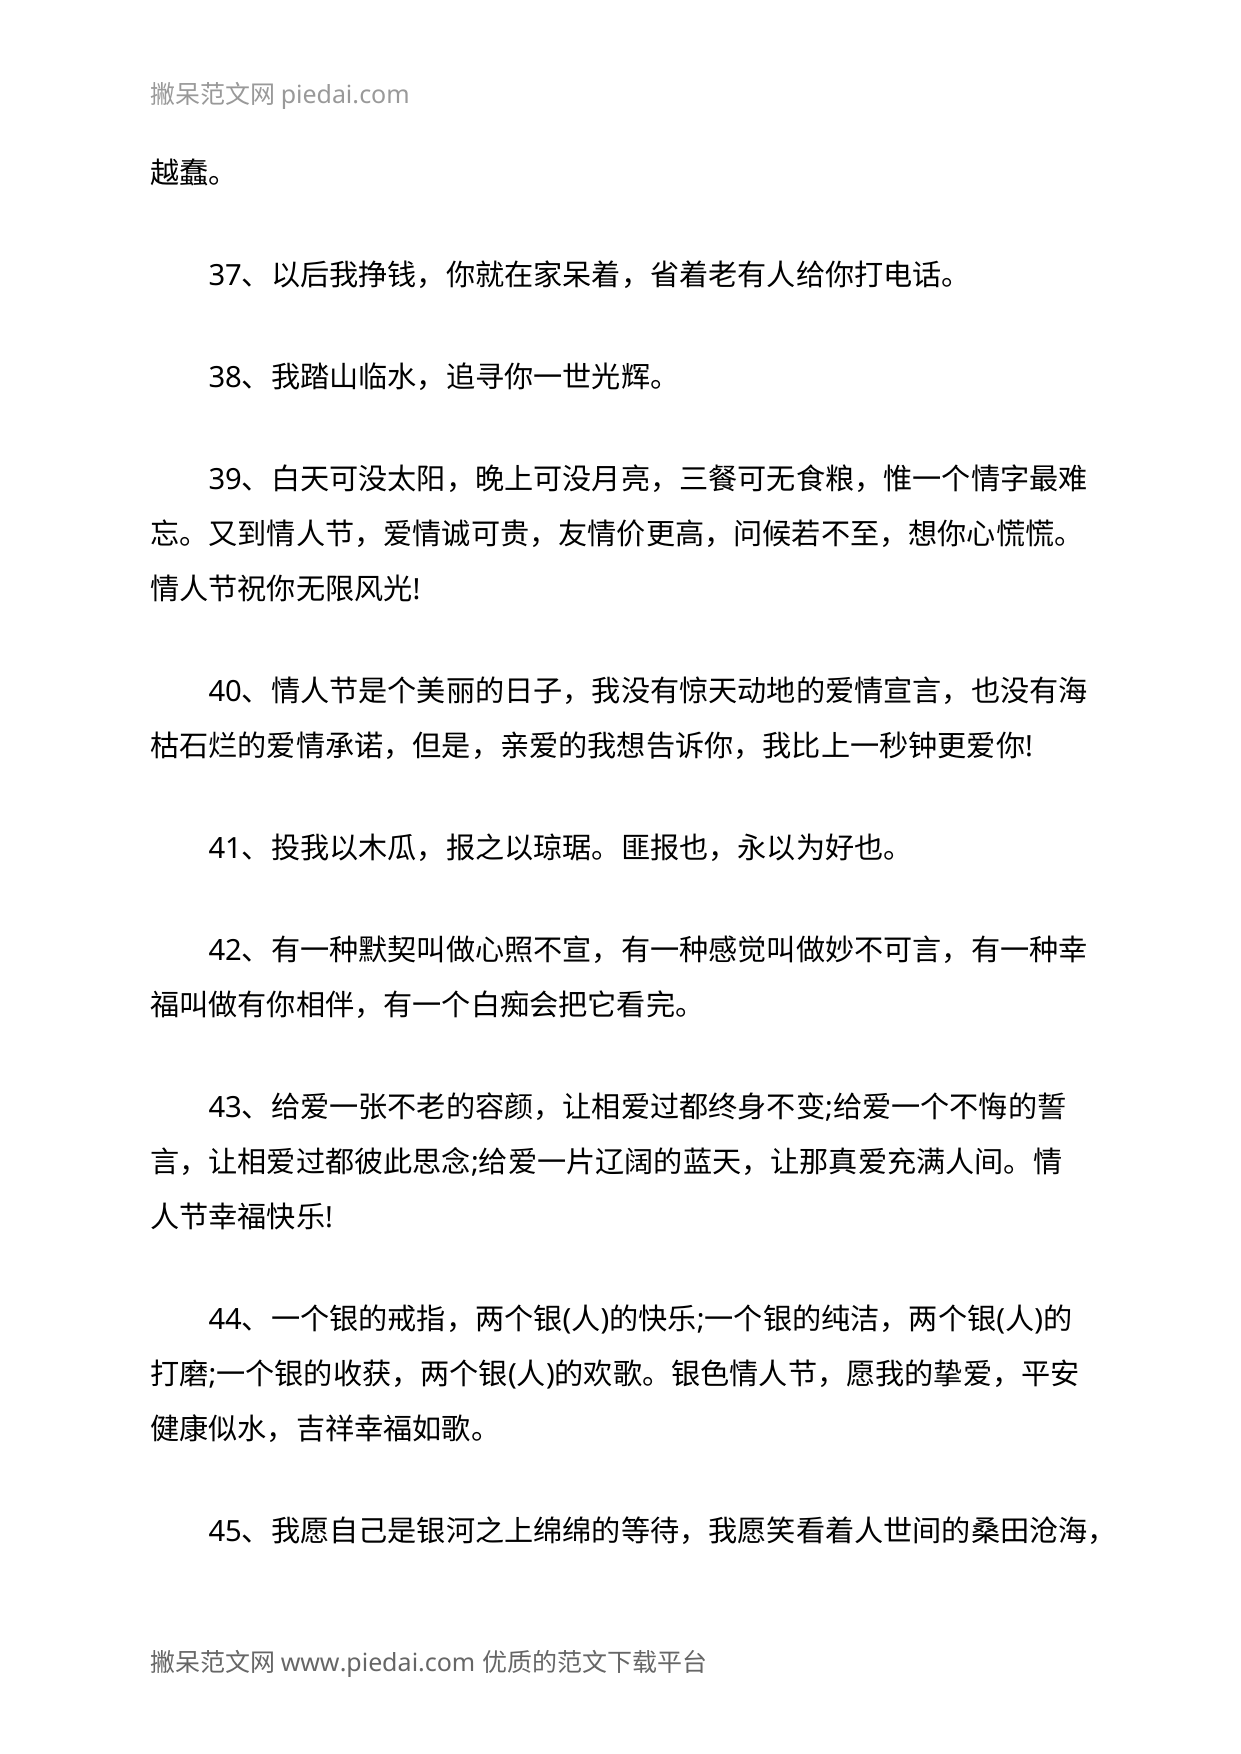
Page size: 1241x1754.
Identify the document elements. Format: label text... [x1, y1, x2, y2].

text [150, 1507, 1090, 1549]
text 40、情人节是个美丽的日子，我没有惊天动地的爱情宣言，也没有海枯石烂的爱情承诺，但是，亲爱的我想告诉你，我比上一秒钟更爱你! [150, 668, 1090, 765]
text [150, 150, 1090, 192]
text 43、给爱一张不老的容颜，让相爱过都终身不变;给爱一个不悔的誓言，让相爱过都彼此思念;给爱一片辽阔的蓝天，让那真爱充满人间。情人节幸福快乐! [150, 1083, 1090, 1236]
text 41、投我以木瓜，报之以琼琚。匪报也，永以为好也。 [150, 824, 1090, 867]
text 39、白天可没太阳，晚上可没月亮，三餐可无食粮，惟一个情字最难忘。又到情人节，爱情诚可贵，友情价更高，问候若不至，想你心慌慌。情人节祝你无限风光! [150, 456, 1090, 608]
text 38、我踏山临水，追寻你一世光辉。 [150, 354, 1090, 396]
text 44、一个银的戒指，两个银(人)的快乐;一个银的纯洁，两个银(人)的打磨;一个银的收获，两个银(人)的欢歌。银色情人节，愿我的挚爱，平安健康似水，吉祥幸福如歌。 [150, 1295, 1090, 1448]
text 42、有一种默契叫做心照不宣，有一种感觉叫做妙不可言，有一种幸福叫做有你相伴，有一个白痴会把它看完。 [150, 927, 1090, 1024]
text 37、以后我挣钱，你就在家呆着，省着老有人给你打电话。 [150, 252, 1090, 294]
